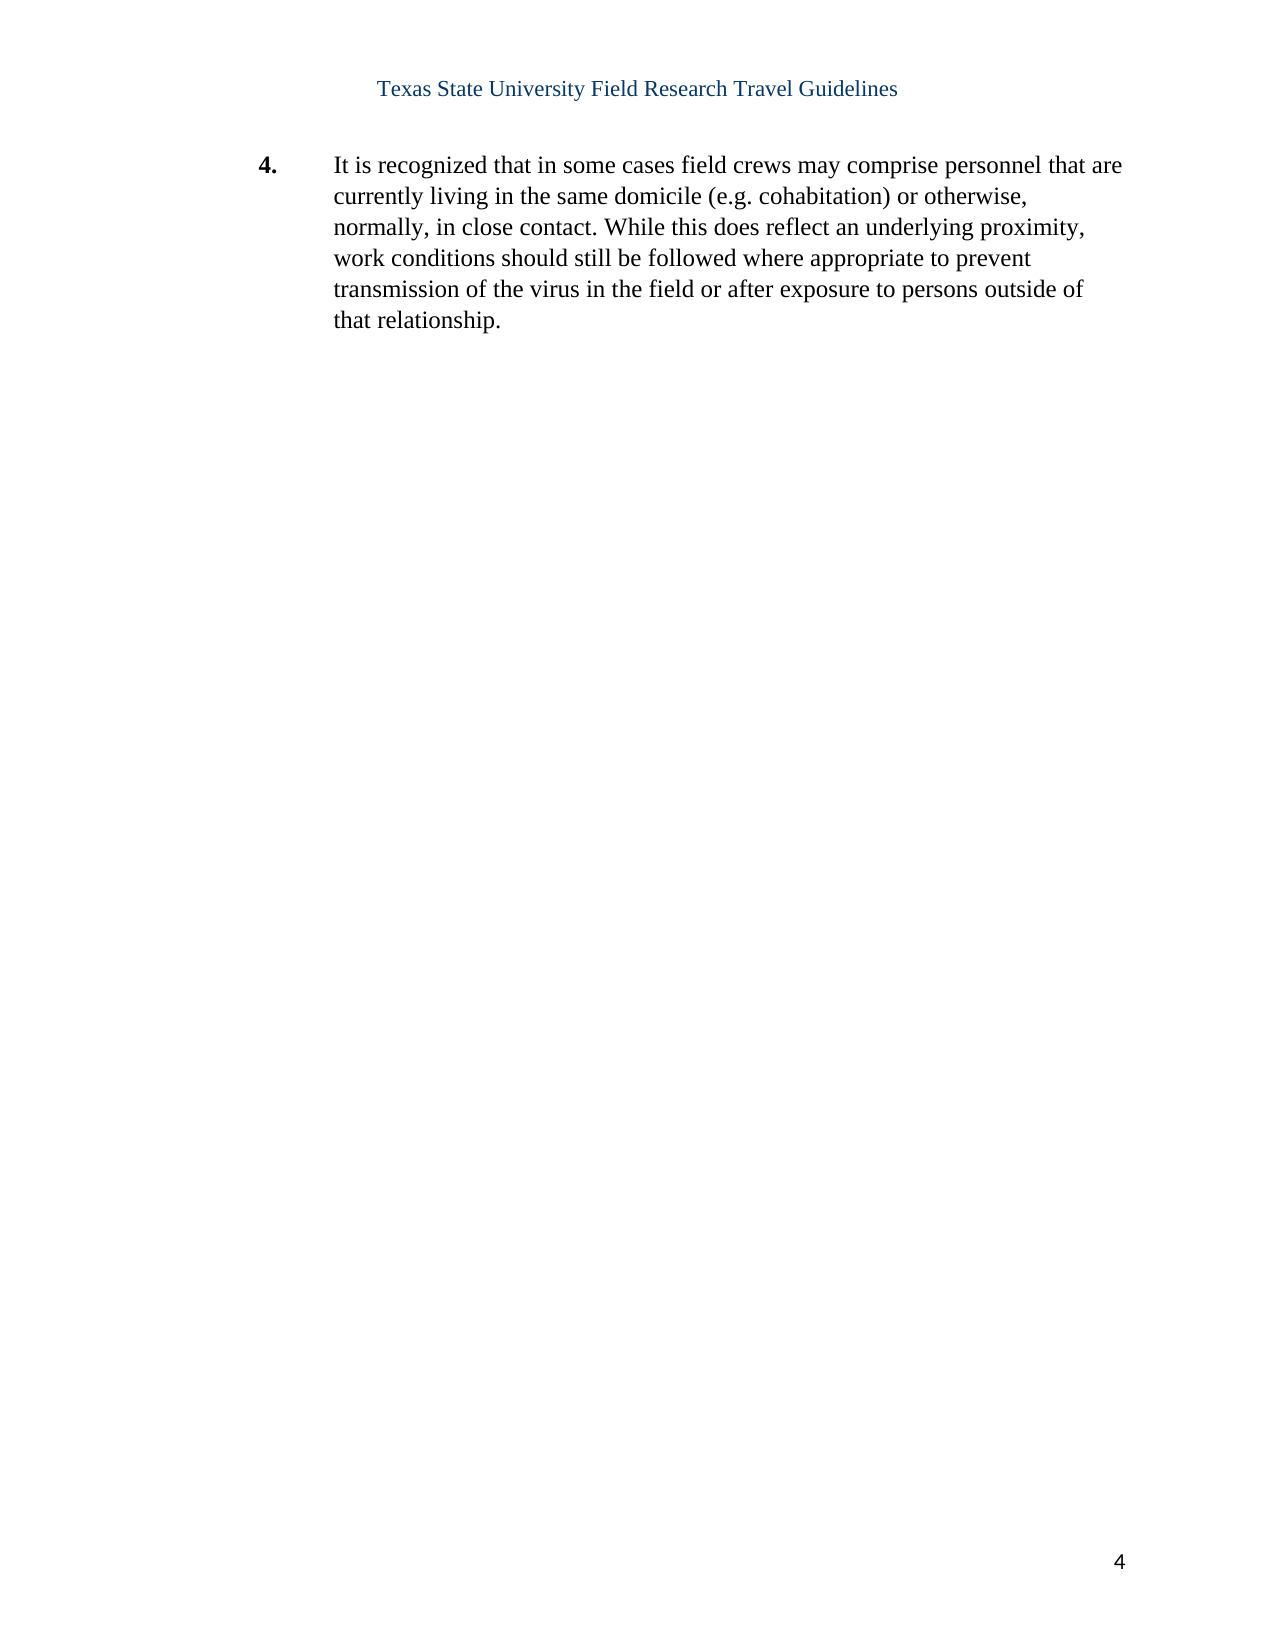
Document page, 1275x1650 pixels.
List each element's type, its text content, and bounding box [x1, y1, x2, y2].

list It is recognized that in some cases field crews may comprise personnel that are currently living in the same domicile (e.g. cohabitation) or otherwise, normally, in close contact. While this does reflect an underlying proximity, work conditions should still be followed where appropriate to prevent transmission of the virus in the field or after exposure to persons outside of that relationship. [258, 150, 1125, 334]
